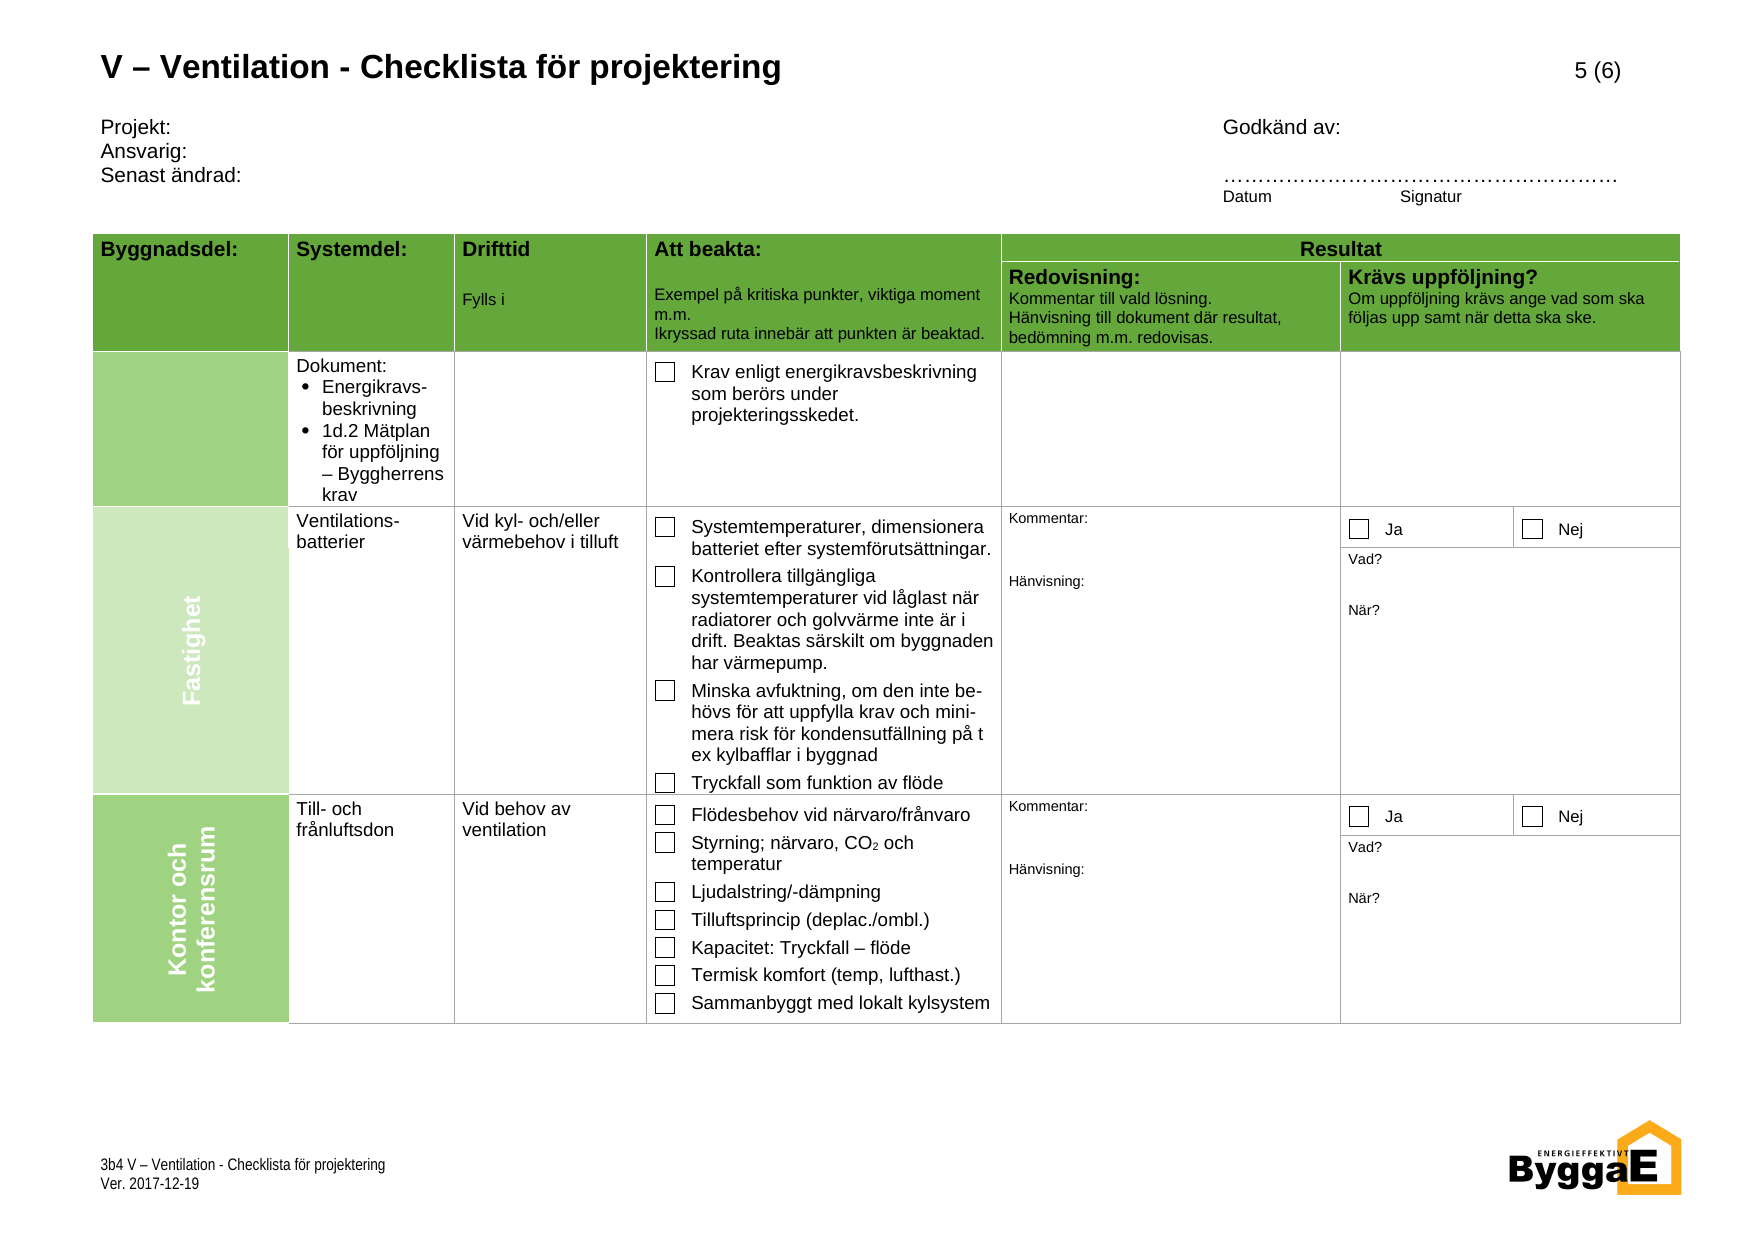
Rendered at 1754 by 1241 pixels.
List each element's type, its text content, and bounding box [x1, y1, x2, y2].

table_cell Ja [1341, 795, 1513, 835]
table_cell Vid kyl- och/eller värmebehov i tilluft [455, 507, 646, 793]
table_cell Vad? När? [1341, 548, 1680, 793]
table_cell [1341, 352, 1680, 506]
table_cell Systemtemperaturer, dimensionera batteriet efter systemförutsättningar. Kontrollera tillgängliga systemtemperaturer vid låglast när radiatorer och golvvärme inte är i drift. Beaktas särskilt om byggnaden har värmepump. Minska avfuktning, om den inte behövs för att uppfylla krav och minimera risk för kondensutfällning på t ex kylbafflar i byggnad Tryckfall som funktion av flöde [647, 507, 1001, 793]
table_cell Flödesbehov vid närvaro/frånvaro Styrning; närvaro, CO2 och temperatur Ljudalstring/-dämpning Tilluftsprincip (deplac./ombl.) Kapacitet: Tryckfall – flöde Termisk komfort (temp, lufthast.) Sammanbyggt med lokalt kylsystem [647, 795, 1001, 1022]
table_cell Kommentar: Hänvisning: [1002, 795, 1340, 1022]
table_cell Vad? När? [1341, 836, 1680, 1022]
table_cell Vid behov av ventilation [455, 795, 646, 1022]
table_cell Till- och frånluftsdon [289, 795, 454, 1022]
table_cell [455, 352, 646, 506]
table_cell Dokument: Energikravs-beskrivning 1d.2 Mätplan för uppföljning – Byggherrens krav [289, 352, 454, 506]
table_cell Ventilationsbatterier [289, 507, 454, 793]
table_cell Krav enligt energikravsbeskrivning som berörs under projekteringsskedet. [647, 352, 1001, 506]
table_header Att beakta: Exempel på kritiska punkter, viktiga moment m.m. Ikryssad ruta innebär att punkten är beaktad. [647, 234, 1001, 351]
table_cell [93, 352, 288, 506]
table_header Systemdel: [289, 234, 454, 351]
table_cell [1002, 352, 1340, 506]
table_header Drifttid Fylls i [455, 234, 646, 351]
table_cell Nej [1514, 507, 1680, 547]
table_cell Krävs uppföljning? Om uppföljning krävs ange vad som ska följas upp samt när detta ska ske. [1341, 261, 1680, 351]
table_cell Fastighet [93, 507, 289, 793]
table_header Byggnadsdel: [93, 234, 288, 351]
table_cell Ja [1341, 507, 1513, 547]
table_cell Kommentar: Hänvisning: [1002, 507, 1340, 793]
table_cell Nej [1514, 795, 1680, 835]
table_header Resultat [1002, 234, 1680, 261]
table_cell Kontor och konferensrum [93, 795, 289, 1022]
table_cell Redovisning: Kommentar till vald lösning. Hänvisning till dokument där resultat, bedömning m.m. redovisas. [1002, 262, 1340, 351]
picture [1509, 1120, 1682, 1195]
